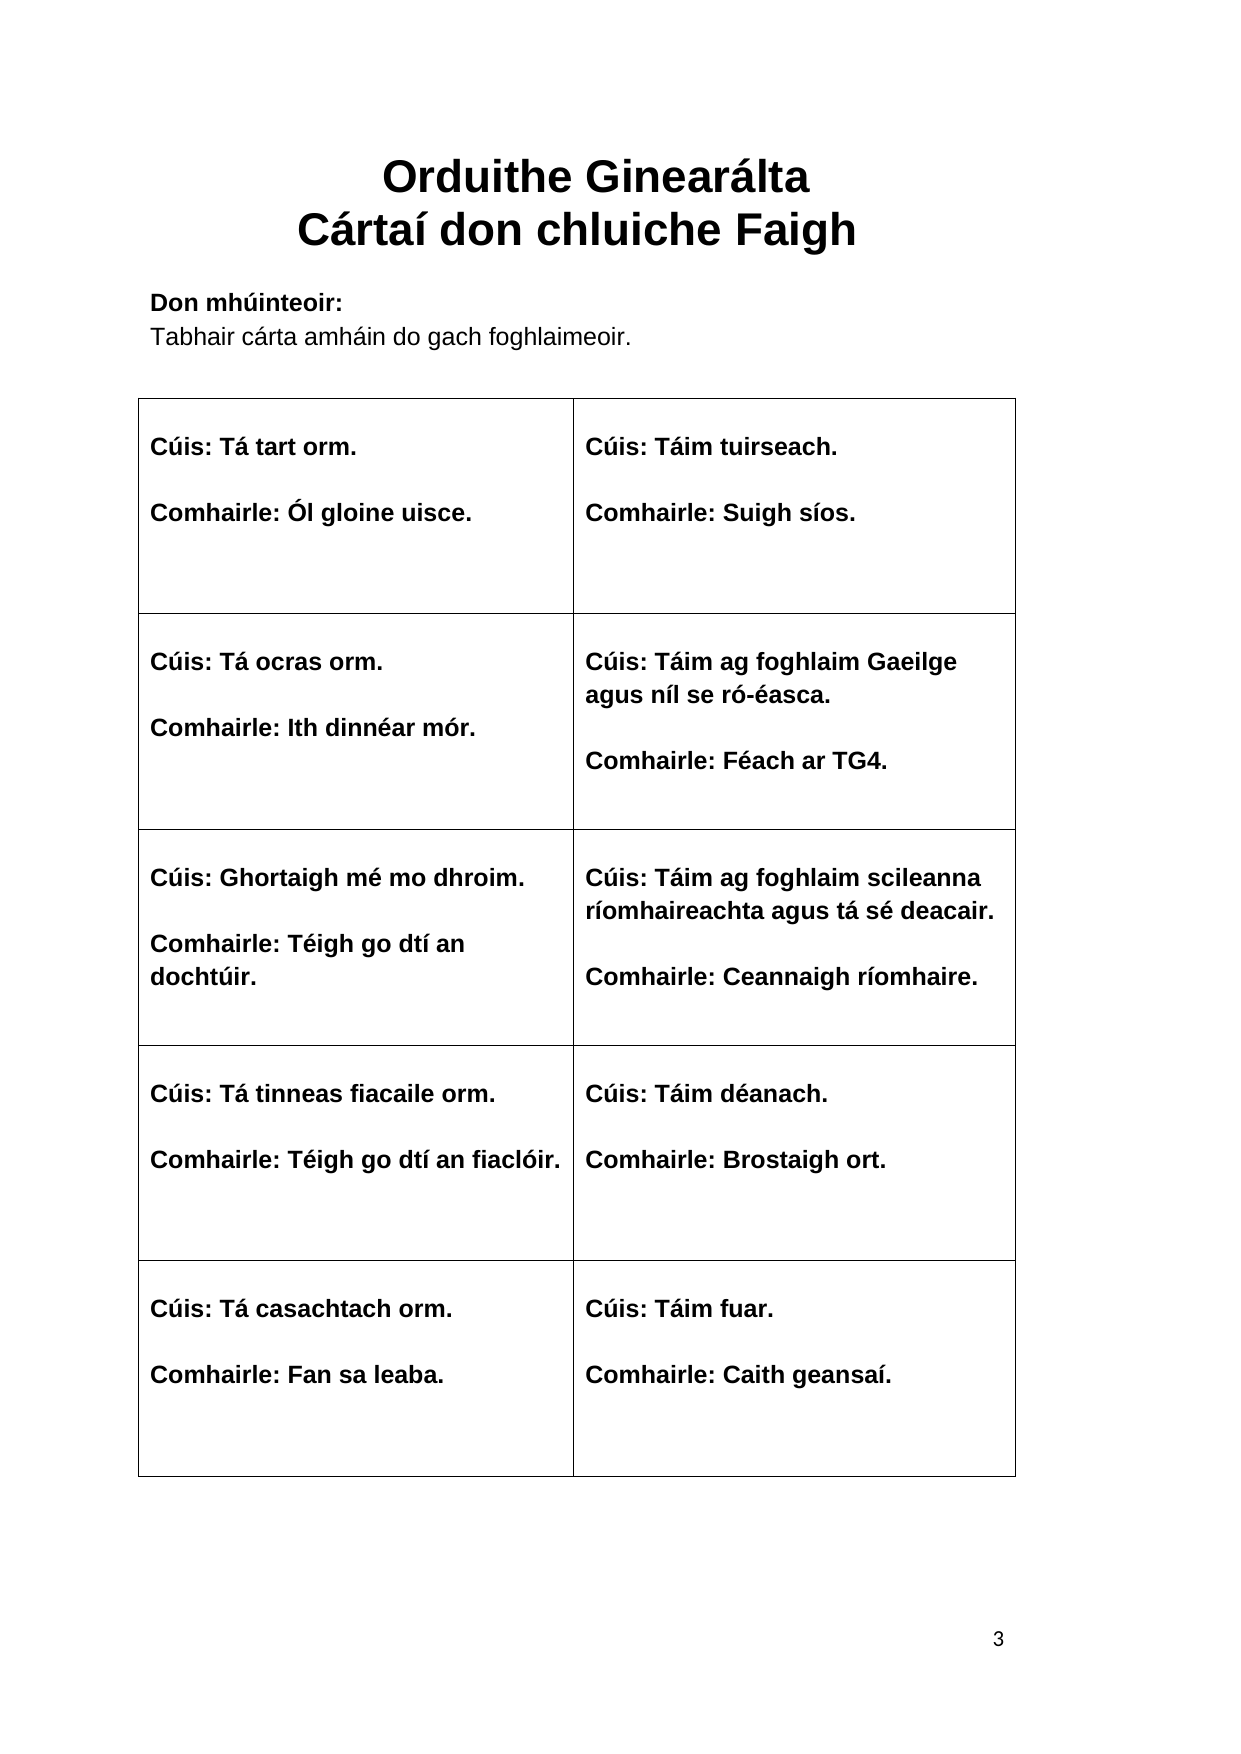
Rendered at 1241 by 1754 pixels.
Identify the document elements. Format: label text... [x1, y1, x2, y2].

text Orduithe Ginearálta [187, 150, 1004, 203]
table_cell Cúis: Táim fuar. Comhairle: Caith geansaí. [574, 1261, 1015, 1476]
table_cell Cúis: Táim ag foghlaim Gaeilge agus níl se ró-éasca. Comhairle: Féach ar TG4. [574, 614, 1015, 829]
table_cell Cúis: Táim déanach. Comhairle: Brostaigh ort. [574, 1046, 1015, 1260]
table_cell Cúis: Tá casachtach orm. Comhairle: Fan sa leaba. [139, 1261, 573, 1476]
text Cártaí don chluiche Faigh [150, 203, 1004, 255]
table_cell Cúis: Táim ag foghlaim scileanna ríomhaireachta agus tá sé deacair. Comhairle: Ceannaigh ríomhaire. [574, 830, 1015, 1044]
table_cell Cúis: Tá ocras orm. Comhairle: Ith dinnéar mór. [139, 614, 573, 829]
table_header Cúis: Táim tuirseach. Comhairle: Suigh síos. [574, 399, 1015, 613]
table_cell Cúis: Tá tinneas fiacaile orm. Comhairle: Téigh go dtí an fiaclóir. [139, 1046, 573, 1260]
table_header Cúis: Tá tart orm. Comhairle: Ól gloine uisce. [139, 399, 573, 613]
text Tabhair cárta amháin do gach foghlaimeoir. [150, 321, 1004, 350]
text Don mhúinteoir: [150, 288, 1004, 317]
table_cell Cúis: Ghortaigh mé mo dhroim. Comhairle: Téigh go dtí an dochtúir. [139, 830, 573, 1044]
